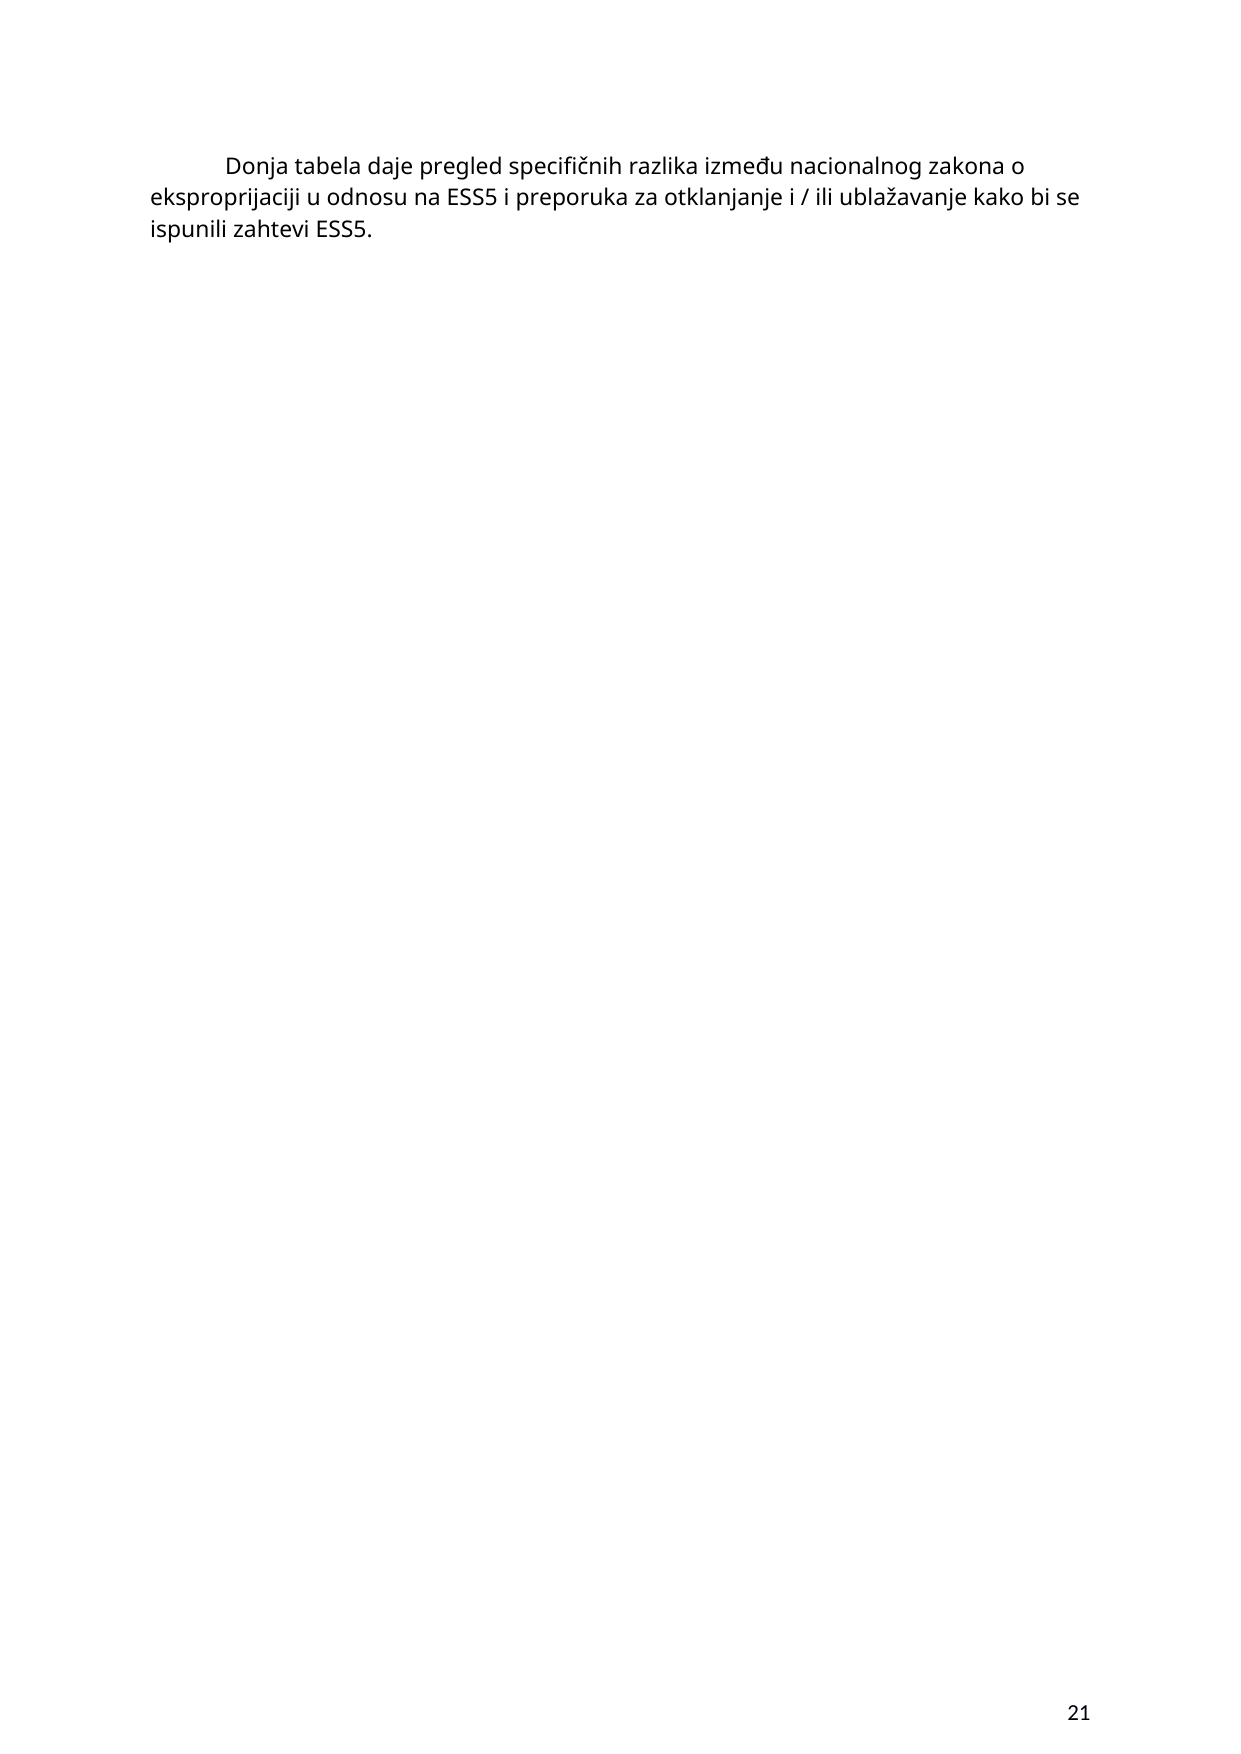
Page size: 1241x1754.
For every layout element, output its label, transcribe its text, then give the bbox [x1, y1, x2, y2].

text Donja tabela daje pregled specifičnih razlika između nacionalnog zakona o eksproprijaciji u odnosu na ESS5 i preporuka za otklanjanje i / ili ublažavanje kako bi se ispunili zahtevi ESS5. [150, 150, 1090, 244]
